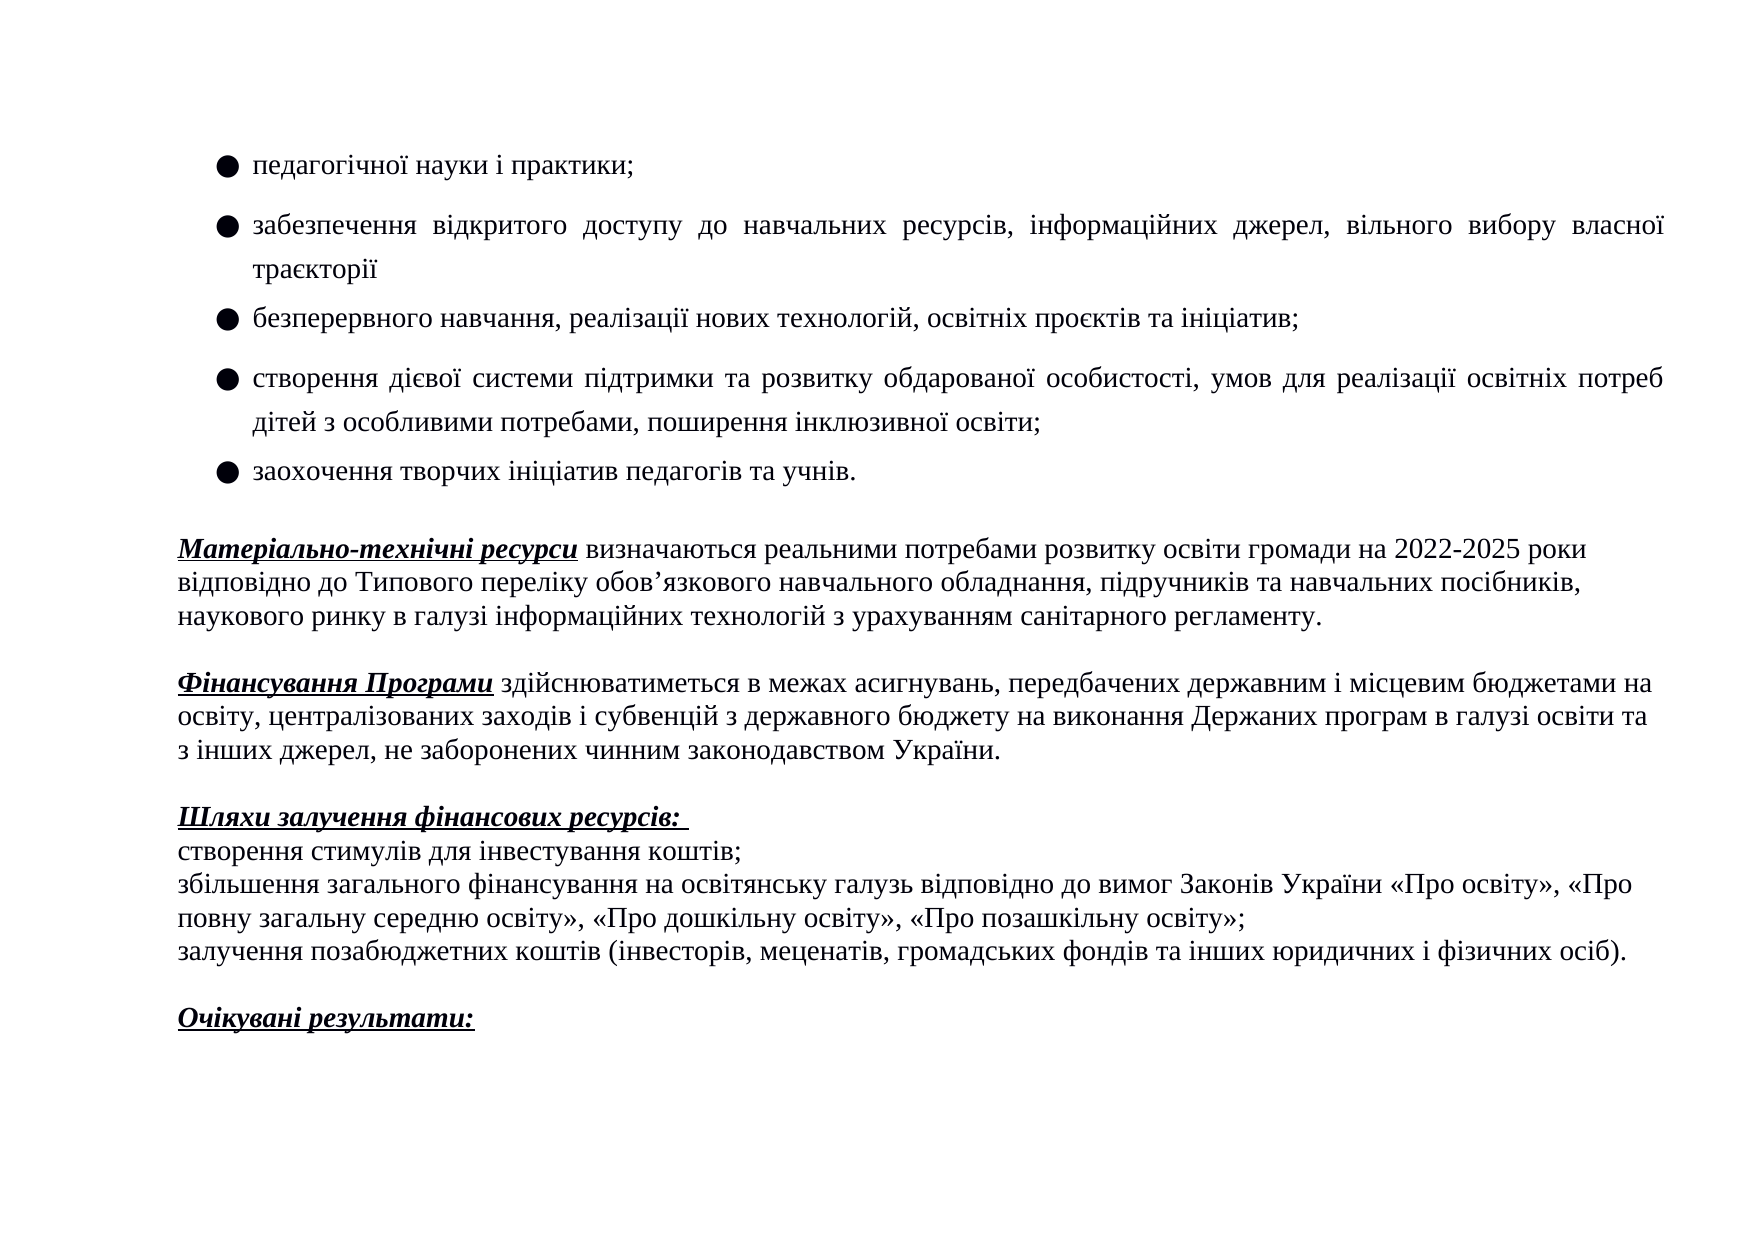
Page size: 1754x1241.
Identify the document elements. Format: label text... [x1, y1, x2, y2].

text відповідно до Типового переліку обов’язкового навчального обладнання, підручників та навчальних посібників, [118, 564, 1665, 598]
text освіту, централізованих заходів і субвенцій з державного бюджету на виконання Держаних програм в галузі освіти та [118, 698, 1665, 732]
list створення дієвої системи підтримки та розвитку обдарованої особистості, умов для реалізації освітніх потреб дітей з особливими потребами, поширення інклюзивної освіти; [215, 344, 1665, 437]
text Фінансування Програми здійснюватиметься в межах асигнувань, передбачених державним і місцевим бюджетами на [118, 665, 1665, 698]
text Шляхи залучення фінансових ресурсів: [118, 799, 1665, 833]
text Матеріально-технічні ресурси визначаються реальними потребами розвитку освіти громади на 2022-2025 роки [118, 531, 1665, 564]
text створення стимулів для інвестування коштів; [118, 833, 1665, 866]
list безперервного навчання, реалізації нових технологій, освітніх проєктів та ініціатив; [215, 284, 1665, 344]
text Очікувані результати: [118, 1000, 1665, 1034]
text залучення позабюджетних коштів (інвесторів, меценатів, громадських фондів та інших юридичних і фізичних осіб). [118, 933, 1665, 967]
text збільшення загального фінансування на освітянську галузь відповідно до вимог Законів України «Про освіту», «Про [118, 866, 1665, 900]
list педагогічної науки і практики; [215, 131, 1665, 191]
text з інших джерел, не заборонених чинним законодавством України. [118, 732, 1665, 766]
text повну загальну середню освіту», «Про дошкільну освіту», «Про позашкільну освіту»; [118, 900, 1665, 933]
list заохочення творчих ініціатив педагогів та учнів. [215, 437, 1665, 497]
text наукового ринку в галузі інформаційних технологій з урахуванням санітарного регламенту. [118, 598, 1665, 631]
list забезпечення відкритого доступу до навчальних ресурсів, інформаційних джерел, вільного вибору власної траєкторії [215, 191, 1665, 284]
